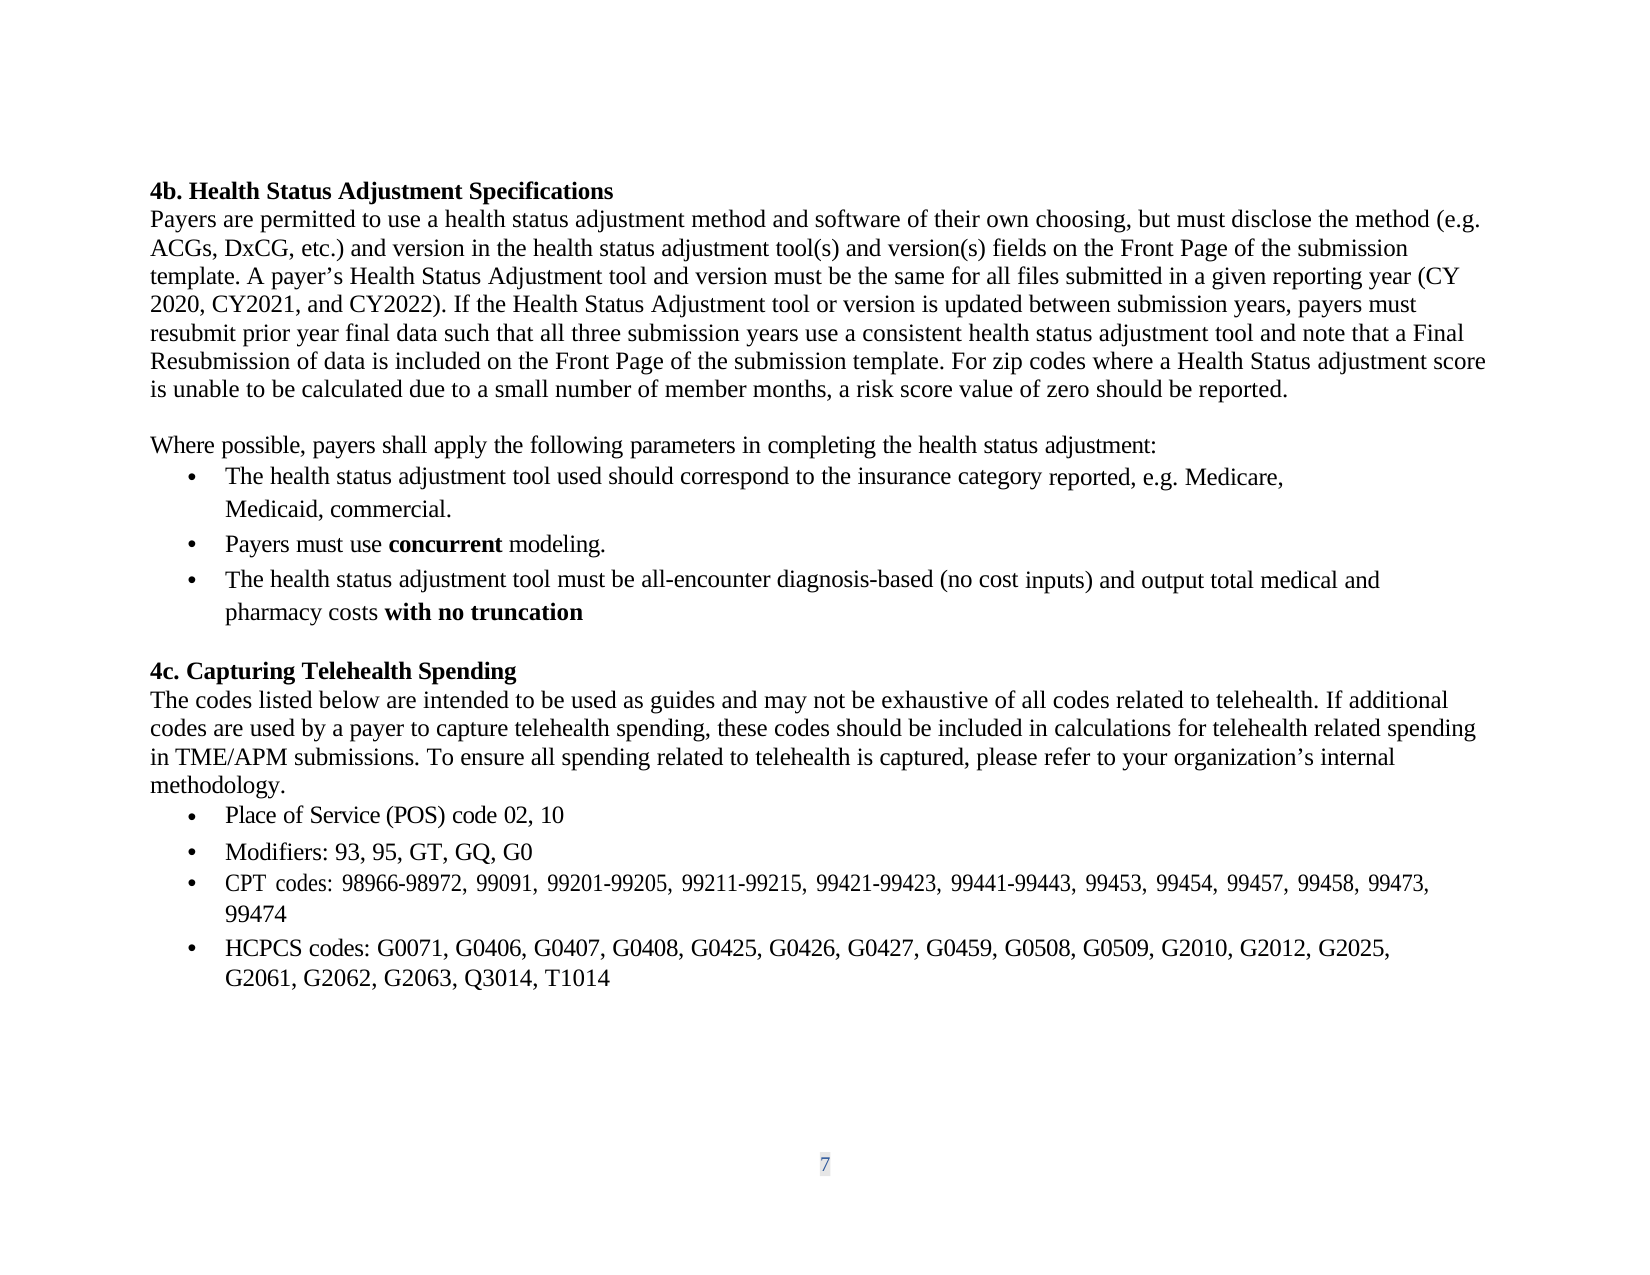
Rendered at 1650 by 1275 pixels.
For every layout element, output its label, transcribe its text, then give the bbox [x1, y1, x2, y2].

text The codes listed below are intended to be used as guides and may not be exhaustive of all codes related to telehealth. If additional codes are used by a payer to capture telehealth spending, these codes should be included in calculations for telehealth related spending in TME/APM submissions. To ensure all spending related to telehealth is captured, please refer to your organization’s internal methodology. [150, 686, 1497, 799]
subtitle 4b. Health Status Adjustment Specifications [150, 177, 1523, 205]
list The health status adjustment tool used should correspond to the insurance category reported, e.g. Medicare, Medicaid, commercial. [187, 461, 1370, 522]
subtitle 4c. Capturing Telehealth Spending [150, 657, 1523, 686]
list HCPCS codes: G0071, G0406, G0407, G0408, G0425, G0426, G0427, G0459, G0508, G0509, G2010, G2012, G2025, G2061, G2062, G2063, Q3014, T1014 [187, 933, 1459, 992]
list The health status adjustment tool must be all-encounter diagnosis-based (no cost inputs) and output total medical and pharmacy costs with no truncation [187, 564, 1467, 626]
text Payers are permitted to use a health status adjustment method and software of their own choosing, but must disclose the method (e.g. ACGs, DxCG, etc.) and version in the health status adjustment tool(s) and version(s) fields on the Front Page of the submission template. A payer’s Health Status Adjustment tool and version must be the same for all files submitted in a given reporting year (CY 2020, CY2021, and CY2022). If the Health Status Adjustment tool or version is updated between submission years, payers must resubmit prior year final data such that all three submission years use a consistent health status adjustment tool and note that a Final Resubmission of data is included on the Front Page of the submission template. For zip codes where a Health Status adjustment score is unable to be calculated due to a small number of member months, a risk score value of zero should be reported. [150, 205, 1497, 403]
list Payers must use concurrent modeling. [187, 529, 1523, 558]
text 99474 [225, 899, 1523, 927]
text Where possible, payers shall apply the following parameters in completing the health status adjustment: [150, 430, 1523, 459]
list Modifiers: 93, 95, GT, GQ, G0 [187, 837, 1523, 865]
list Place of Service (POS) code 02, 10 [187, 801, 1523, 831]
list CPT codes: 98966-98972, 99091, 99201-99205, 99211-99215, 99421-99423, 99441-99443, 99453, 99454, 99457, 99458, 99473, [187, 868, 1523, 897]
